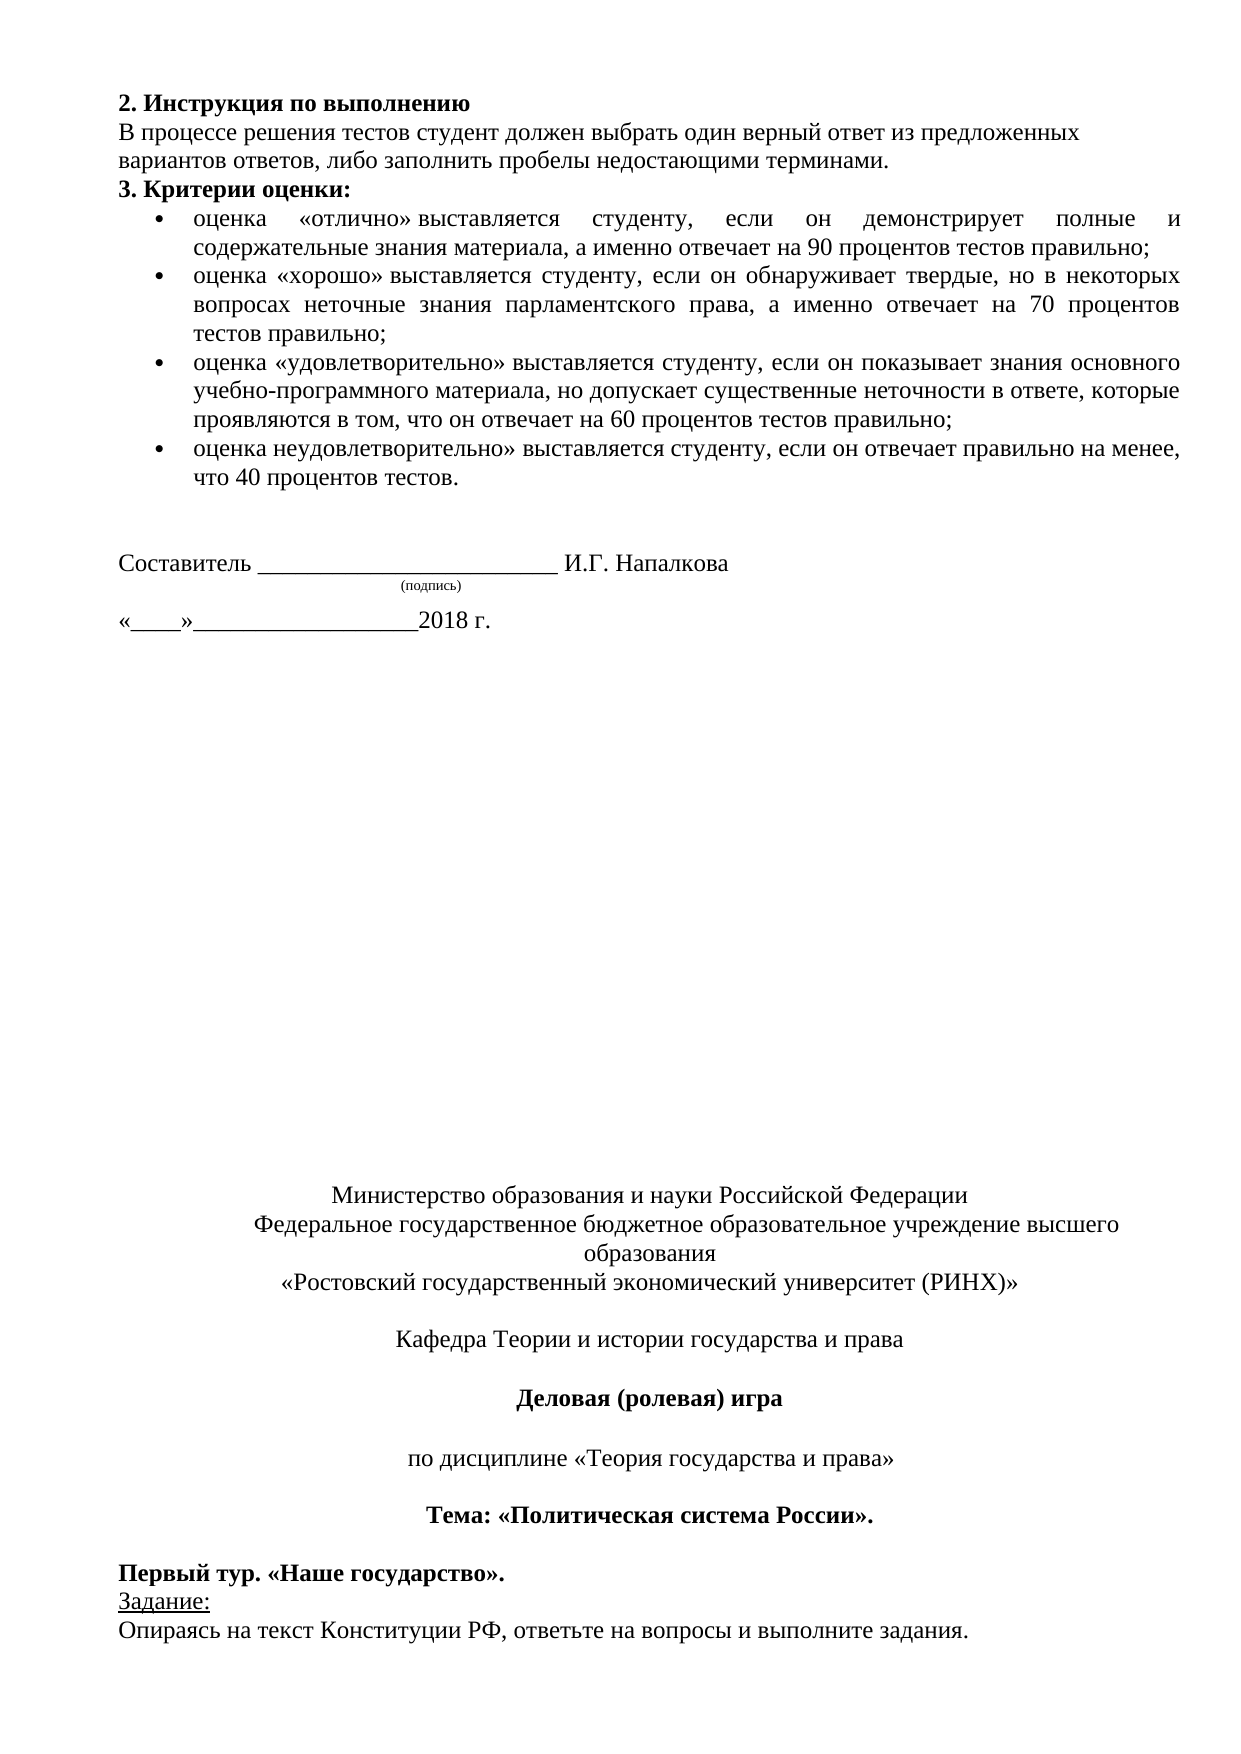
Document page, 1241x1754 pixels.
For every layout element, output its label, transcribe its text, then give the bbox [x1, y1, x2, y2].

text В процессе решения тестов студент должен выбрать один верный ответ из предложенных вариантов ответов, либо заполнить пробелы недостающими терминами. [118, 117, 1181, 174]
text Тема: «Политическая система России». [118, 1471, 1181, 1529]
text Кафедра Теории и истории государства и права [118, 1324, 1181, 1353]
text «Ростовский государственный экономический университет (РИНХ)» [118, 1267, 1181, 1295]
text Федеральное государственное бюджетное образовательное учреждение высшего образования [118, 1209, 1181, 1267]
text (подпись) [118, 577, 1181, 605]
list оценка «хорошо» выставляется студенту, если он обнаруживает твердые, но в некоторых вопросах неточные знания парламентского права, а именно отвечает на 70 процентов тестов правильно; [156, 260, 1181, 347]
text по дисциплине «Теория государства и права» [118, 1443, 1184, 1471]
text Составитель ________________________ И.Г. Напалкова [118, 548, 1181, 577]
text Деловая (ролевая) игра [118, 1383, 1181, 1412]
text Первый тур. «Наше государство». Задание: Опираясь на текст Конституции РФ, ответьте на вопросы и выполните задания. [118, 1529, 1181, 1644]
text 2. Инструкция по выполнению [118, 88, 1181, 117]
text 3. Критерии оценки: [118, 174, 1181, 203]
text Министерство образования и науки Российской Федерации [118, 1180, 1181, 1209]
list оценка «отлично» выставляется студенту, если он демонстрирует полные и содержательные знания материала, а именно отвечает на 90 процентов тестов правильно; [156, 203, 1181, 260]
list оценка «удовлетворительно» выставляется студенту, если он показывает знания основного учебно-программного материала, но допускает существенные неточности в ответе, которые проявляются в том, что он отвечает на 60 процентов тестов правильно; [156, 347, 1181, 433]
list оценка неудовлетворительно» выставляется студенту, если он отвечает правильно на менее, что 40 процентов тестов. [156, 433, 1181, 490]
text «____»__________________2018 г. [118, 605, 1181, 634]
